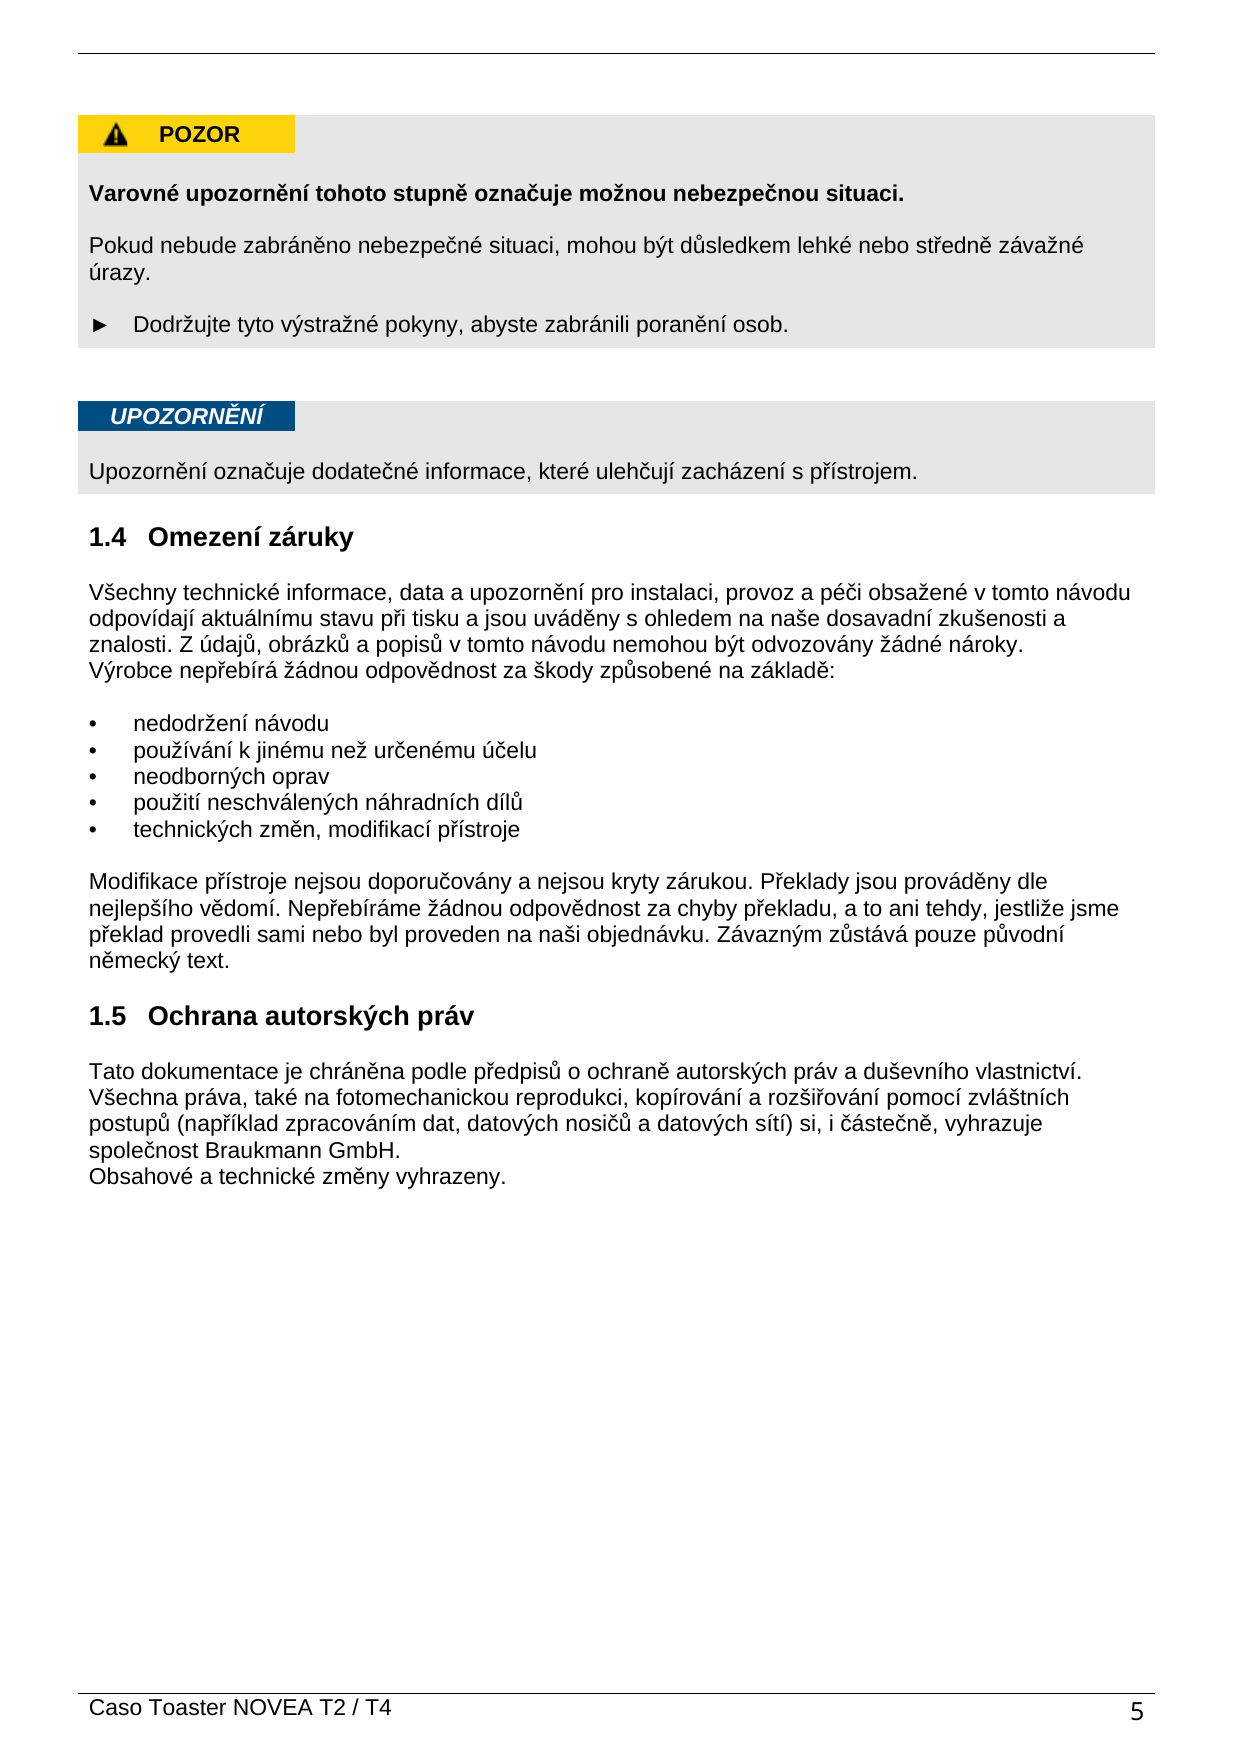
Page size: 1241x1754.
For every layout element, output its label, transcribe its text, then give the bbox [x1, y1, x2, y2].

table_header [295, 115, 1155, 153]
list používání k jinému než určenému účelu [89, 737, 1152, 763]
table_cell Varovné upozornění tohoto stupně označuje možnou nebezpečnou situaci. Pokud nebude zabráněno nebezpečné situaci, mohou být důsledkem lehké nebo středně závažné úrazy. Dodržujte tyto výstražné pokyny, abyste zabránili poranění osob. [78, 153, 1155, 348]
text Výrobce nepřebírá žádnou odpovědnost za škody způsobené na základě: [89, 657, 1152, 684]
text Obsahové a technické změny vyhrazeny. [89, 1163, 1152, 1189]
list neodborných oprav [89, 763, 1152, 789]
list použití neschválených náhradních dílů [89, 789, 1152, 816]
table_cell Upozornění označuje dodatečné informace, které ulehčují zacházení s přístrojem. [78, 431, 1155, 494]
list Ochrana autorských práv [89, 1000, 1152, 1031]
text Všechny technické informace, data a upozornění pro instalaci, provoz a péči obsažené v tomto návodu odpovídají aktuálnímu stavu při tisku a jsou uváděny s ohledem na naše dosavadní zkušenosti a znalosti. Z údajů, obrázků a popisů v tomto návodu nemohou být odvozovány žádné nároky. [89, 578, 1152, 657]
list Omezení záruky [89, 521, 1152, 552]
text Všechna práva, také na fotomechanickou reprodukci, kopírování a rozšiřování pomocí zvláštních postupů (například zpracováním dat, datových nosičů a datových sítí) si, i částečně, vyhrazuje společnost Braukmann GmbH. [89, 1084, 1152, 1163]
list nedodržení návodu [89, 710, 1152, 737]
table_header [295, 401, 1155, 431]
text Modifikace přístroje nejsou doporučovány a nejsou kryty zárukou. Překlady jsou prováděny dle nejlepšího vědomí. Nepřebíráme žádnou odpovědnost za chyby překladu, a to ani tehdy, jestliže jsme překlad provedli sami nebo byl proveden na naši objednávku. Závazným zůstává pouze původní německý text. [89, 868, 1152, 974]
list technických změn, modifikací přístroje [89, 816, 1152, 842]
table_header [78, 115, 148, 153]
table_header POZOR [148, 115, 295, 153]
text Tato dokumentace je chráněna podle předpisů o ochraně autorských práv a duševního vlastnictví. [89, 1058, 1152, 1084]
table_header UPOZORNĚNÍ [78, 401, 295, 431]
